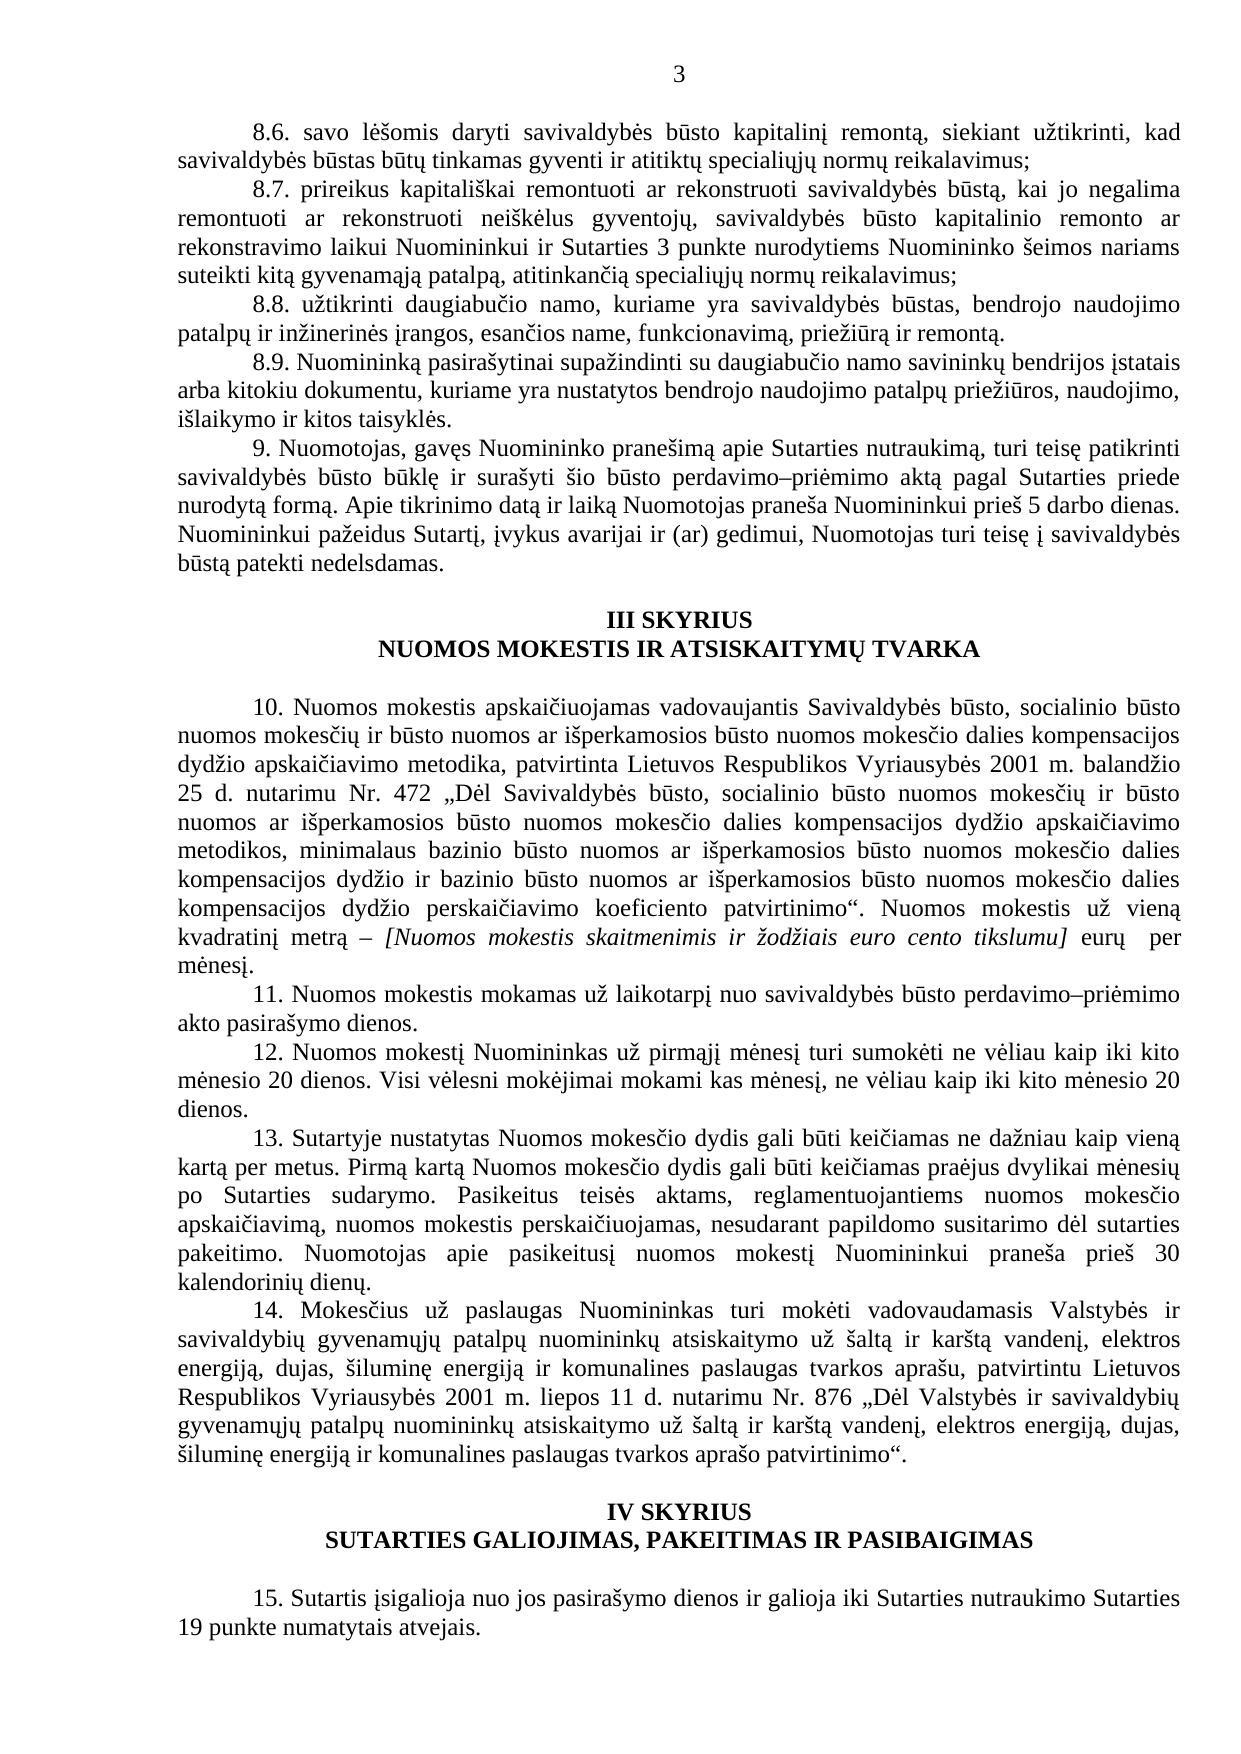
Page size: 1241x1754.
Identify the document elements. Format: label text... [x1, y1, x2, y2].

text NUOMOS MOKESTIS IR ATSISKAITYMŲ TVARKA [177, 634, 1181, 663]
text 11. Nuomos mokestis mokamas už laikotarpį nuo savivaldybės būsto perdavimo–priėmimo akto pasirašymo dienos. [177, 979, 1181, 1037]
text 8.9. Nuomininką pasirašytinai supažindinti su daugiabučio namo savininkų bendrijos įstatais arba kitokiu dokumentu, kuriame yra nustatytos bendrojo naudojimo patalpų priežiūros, naudojimo, išlaikymo ir kitos taisyklės. [177, 347, 1181, 433]
text 15. Sutartis įsigalioja nuo jos pasirašymo dienos ir galioja iki Sutarties nutraukimo Sutarties 19 punkte numatytais atvejais. [177, 1583, 1181, 1640]
text 12. Nuomos mokestį Nuomininkas už pirmąjį mėnesį turi sumokėti ne vėliau kaip iki kito mėnesio 20 dienos. Visi vėlesni mokėjimai mokami kas mėnesį, ne vėliau kaip iki kito mėnesio 20 dienos. [177, 1037, 1181, 1123]
text 8.7. prireikus kapitališkai remontuoti ar rekonstruoti savivaldybės būstą, kai jo negalima remontuoti ar rekonstruoti neiškėlus gyventojų, savivaldybės būsto kapitalinio remonto ar rekonstravimo laikui Nuomininkui ir Sutarties 3 punkte nurodytiems Nuomininko šeimos nariams suteikti kitą gyvenamąją patalpą, atitinkančią specialiųjų normų reikalavimus; [177, 174, 1181, 289]
text III SKYRIUS [177, 605, 1181, 634]
text 8.6. savo lėšomis daryti savivaldybės būsto kapitalinį remontą, siekiant užtikrinti, kad savivaldybės būstas būtų tinkamas gyventi ir atitiktų specialiųjų normų reikalavimus; [177, 117, 1181, 174]
text 14. Mokesčius už paslaugas Nuomininkas turi mokėti vadovaudamasis Valstybės ir savivaldybių gyvenamųjų patalpų nuomininkų atsiskaitymo už šaltą ir karštą vandenį, elektros energiją, dujas, šiluminę energiją ir komunalines paslaugas tvarkos aprašu, patvirtintu Lietuvos Respublikos Vyriausybės 2001 m. liepos 11 d. nutarimu Nr. 876 „Dėl Valstybės ir savivaldybių gyvenamųjų patalpų nuomininkų atsiskaitymo už šaltą ir karštą vandenį, elektros energiją, dujas, šiluminę energiją ir komunalines paslaugas tvarkos aprašo patvirtinimo“. [177, 1295, 1181, 1468]
text IV SKYRIUS [177, 1497, 1181, 1525]
text 9. Nuomotojas, gavęs Nuomininko pranešimą apie Sutarties nutraukimą, turi teisę patikrinti savivaldybės būsto būklę ir surašyti šio būsto perdavimo–priėmimo aktą pagal Sutarties priede nurodytą formą. Apie tikrinimo datą ir laiką Nuomotojas praneša Nuomininkui prieš 5 darbo dienas. Nuomininkui pažeidus Sutartį, įvykus avarijai ir (ar) gedimui, Nuomotojas turi teisę į savivaldybės būstą patekti nedelsdamas. [177, 433, 1181, 577]
text 13. Sutartyje nustatytas Nuomos mokesčio dydis gali būti keičiamas ne dažniau kaip vieną kartą per metus. Pirmą kartą Nuomos mokesčio dydis gali būti keičiamas praėjus dvylikai mėnesių po Sutarties sudarymo. Pasikeitus teisės aktams, reglamentuojantiems nuomos mokesčio apskaičiavimą, nuomos mokestis perskaičiuojamas, nesudarant papildomo susitarimo dėl sutarties pakeitimo. Nuomotojas apie pasikeitusį nuomos mokestį Nuomininkui praneša prieš 30 kalendorinių dienų. [177, 1123, 1181, 1295]
text 8.8. užtikrinti daugiabučio namo, kuriame yra savivaldybės būstas, bendrojo naudojimo patalpų ir inžinerinės įrangos, esančios name, funkcionavimą, priežiūrą ir remontą. [177, 289, 1181, 347]
text SUTARTIES GALIOJIMAS, PAKEITIMAS IR PASIBAIGIMAS [177, 1525, 1181, 1554]
text 10. Nuomos mokestis apskaičiuojamas vadovaujantis Savivaldybės būsto, socialinio būsto nuomos mokesčių ir būsto nuomos ar išperkamosios būsto nuomos mokesčio dalies kompensacijos dydžio apskaičiavimo metodika, patvirtinta Lietuvos Respublikos Vyriausybės 2001 m. balandžio 25 d. nutarimu Nr. 472 „Dėl Savivaldybės būsto, socialinio būsto nuomos mokesčių ir būsto nuomos ar išperkamosios būsto nuomos mokesčio dalies kompensacijos dydžio apskaičiavimo metodikos, minimalaus bazinio būsto nuomos ar išperkamosios būsto nuomos mokesčio dalies kompensacijos dydžio ir bazinio būsto nuomos ar išperkamosios būsto nuomos mokesčio dalies kompensacijos dydžio perskaičiavimo koeficiento patvirtinimo“. Nuomos mokestis už vieną kvadratinį metrą – [Nuomos mokestis skaitmenimis ir žodžiais euro cento tikslumu] eurų per mėnesį. [177, 692, 1181, 979]
